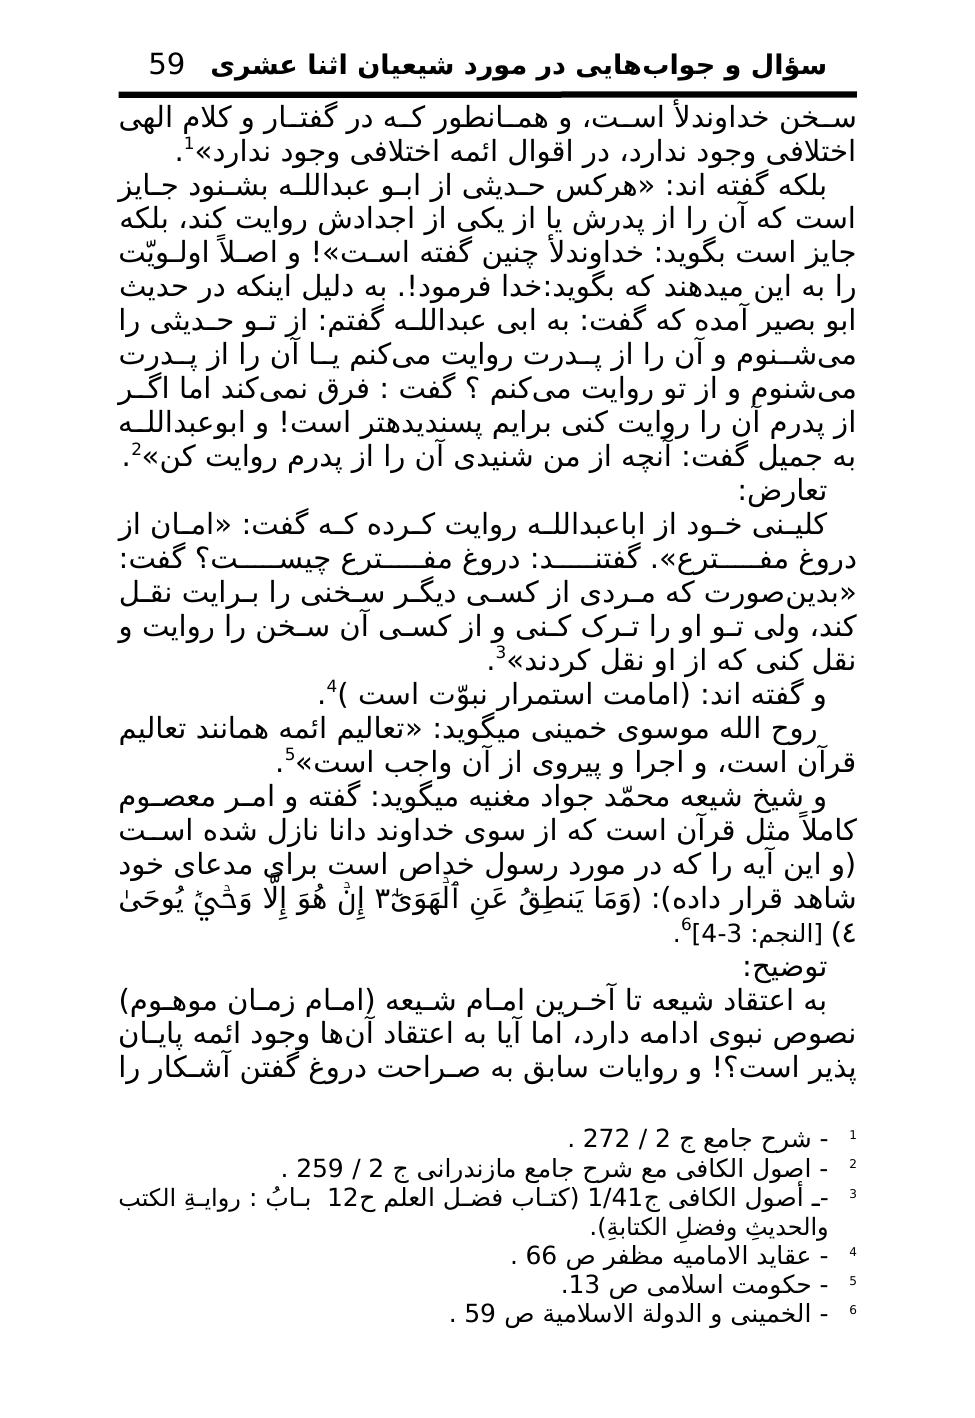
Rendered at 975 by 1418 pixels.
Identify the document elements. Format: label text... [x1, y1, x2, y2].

text و گفته اند: (امامت استمرار نبوّت است ). [118, 677, 857, 711]
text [118, 983, 857, 1085]
text بلکه گفته اند: «هرکس حدیثی از ابو عبدالله بشنود جایز است که آن را از پدرش یا از یکی از اجدادش روایت کند، بلکه جایز است بگوید: خداوندﻷ چنین گفته است»! و اصلاً اولویّت را به این میدهند که بگوید:خدا فرمود!. به دلیل اینکه در حدیث ابو بصیر آمده که گفت: به ابی عبدالله گفتم: از تو حدیثی را می‌شنوم و آن را از پدرت روایت می‌کنم یا آن را از پدرت می‌شنوم و از تو روایت می‌کنم ؟ گفت : فرق نمی‌کند اما اگر از پدرم آن را روایت کنی برایم پسندیدهتر است! و ابوعبدالله به جمیل گفت: آنچه از من شنیدی آن را از پدرم روایت کن». [118, 168, 857, 473]
text کلینی خود از اباعبدالله روایت کرده که گفت: «امان از دروغ مفترع». گفتند: دروغ مفترع چیست؟ گفت: «بدین‌صورت که مردی از کسی دیگر سخنی را برایت نقل کند، ولی تو او را ترک کنی و از کسی آن سخن را روایت و نقل کنی که از او نقل کردند». [118, 507, 857, 677]
text تعارض: [118, 473, 857, 507]
text توضیح: [118, 949, 857, 983]
text روح الله موسوی خمینی میگوید: «تعالیم ائمه همانند تعالیم قرآن است، و اجرا و پیروی از آن واجب است». [118, 711, 857, 779]
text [118, 100, 857, 168]
text و شیخ شیعه محمّد جواد مغنیه میگوید: گفته و امر معصوم کاملاً مثل قرآن است که از سوی خداوند دانا نازل شده است (و این آیه را که در مورد رسول خداص است برای مدعای خود شاهد قرار داده): ﴿وَمَا يَنطِقُ عَنِ ٱلۡهَوَىٰٓ٣ إِنۡ هُوَ إِلَّا وَحۡيٞ يُوحَىٰ٤﴾ [النجم: 3-4]. [118, 779, 857, 949]
